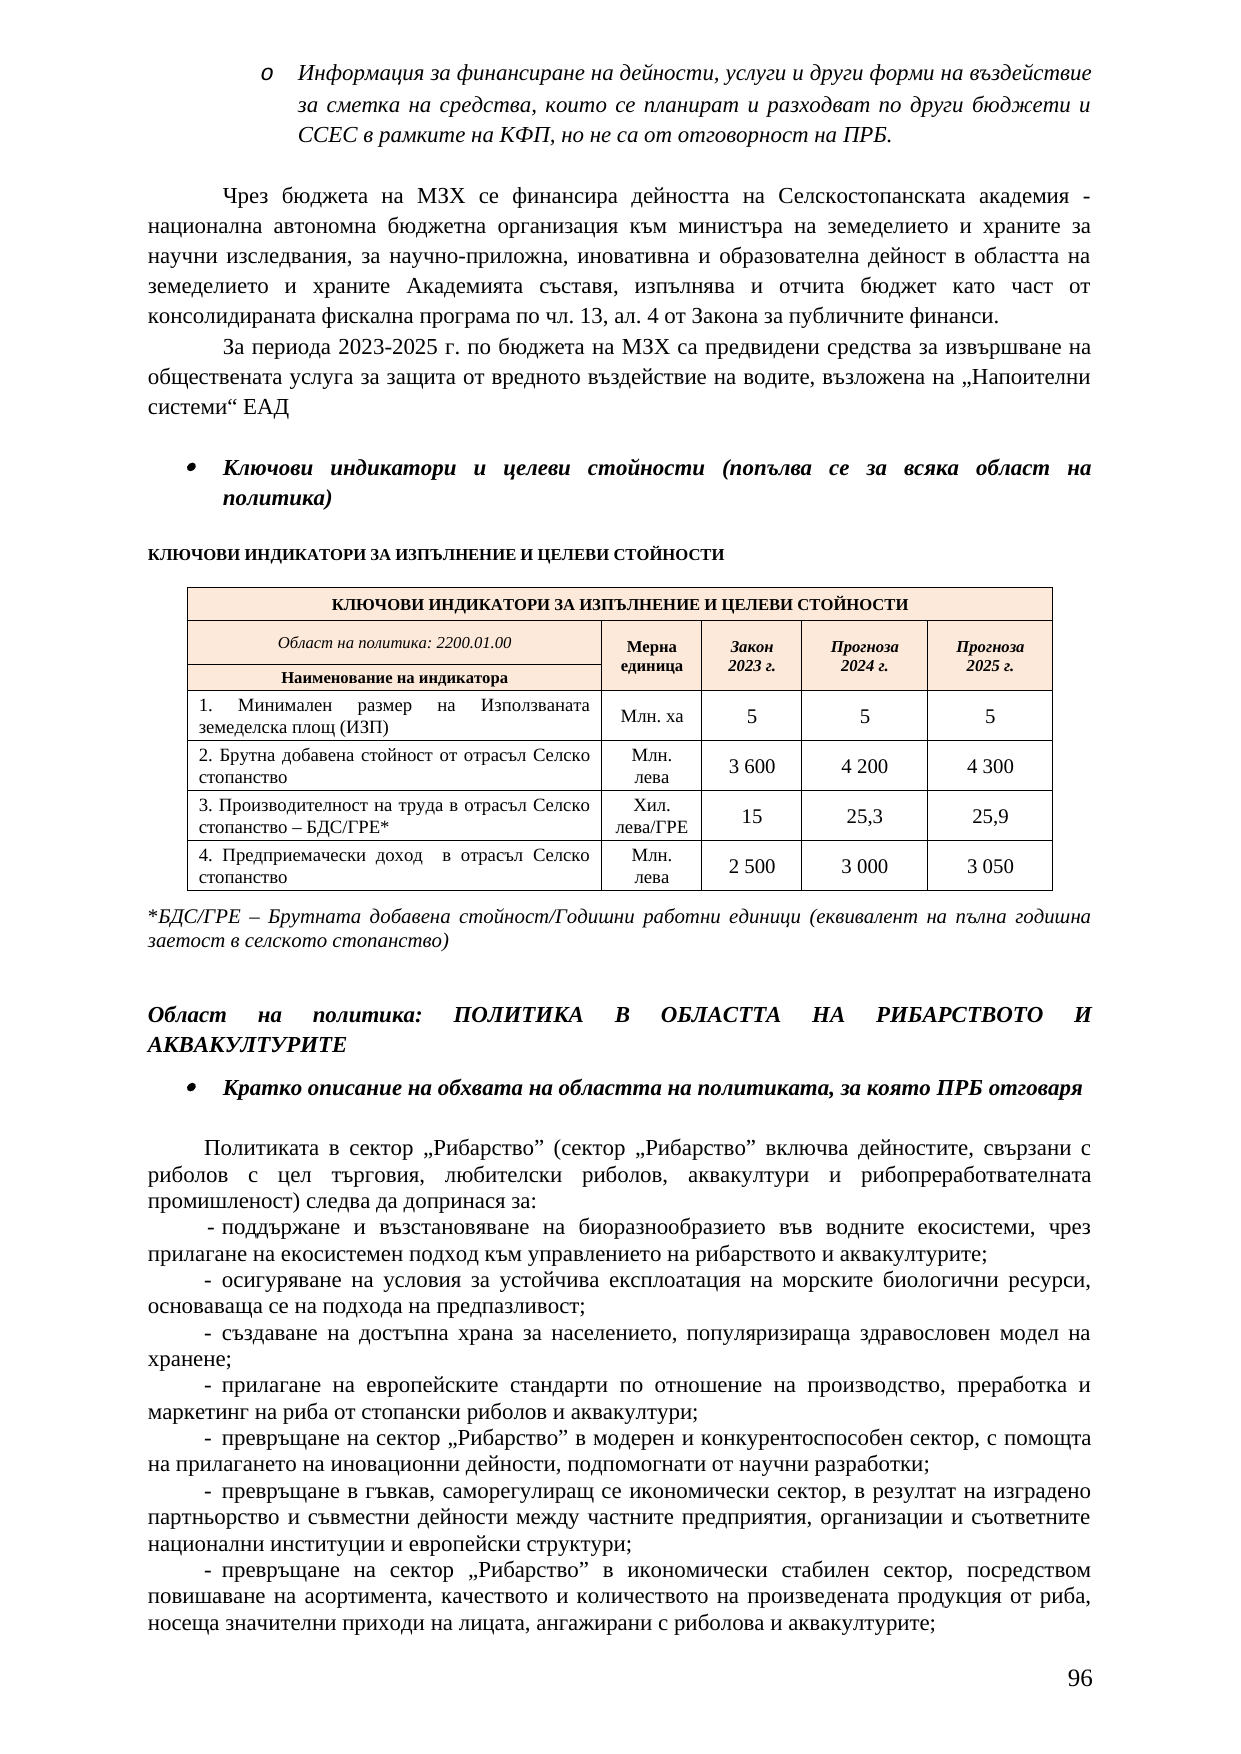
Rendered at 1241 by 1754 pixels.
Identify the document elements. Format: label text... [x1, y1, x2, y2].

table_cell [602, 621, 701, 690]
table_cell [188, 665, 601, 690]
list създаване на достъпна храна за населението, популяризираща здравословен модел на хранене; [148, 1319, 1092, 1371]
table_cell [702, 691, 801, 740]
list прилагане на европейските стандарти по отношение на производство, преработка и маркетинг на риба от стопански риболов и аквакултури; [148, 1371, 1092, 1424]
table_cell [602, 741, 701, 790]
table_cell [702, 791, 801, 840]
list Кратко описание на обхвата на областта на политиката, за която ПРБ отговаря [185, 1074, 1092, 1100]
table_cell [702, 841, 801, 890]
text Област на политика: ПОЛИТИКА В ОБЛАСТТА НА РИБАРСТВОТО И АКВАКУЛТУРИТЕ [148, 1001, 1092, 1057]
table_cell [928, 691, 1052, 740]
list превръщане на сектор „Рибарство” в икономически стабилен сектор, посредством повишаване на асортимента, качеството и количеството на произведената продукция от риба, носеща значителни приходи на лицата, ангажирани с риболова и аквакултурите; [148, 1556, 1092, 1635]
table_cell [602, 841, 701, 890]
list Информация за финансиране на дейности, услуги и други форми на въздействие за сметка на средства, които се планират и разходват по други бюджети и ССЕС в рамките на КФП, но не са от отговорност на ПРБ. [260, 59, 1092, 148]
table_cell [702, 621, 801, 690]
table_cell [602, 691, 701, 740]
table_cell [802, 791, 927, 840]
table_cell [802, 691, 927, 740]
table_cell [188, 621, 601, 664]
list осигуряване на условия за устойчива експлоатация на морските биологични ресурси, основаваща се на подхода на предпазливост; [148, 1266, 1092, 1319]
list Ключови индикатори и целеви стойности (попълва се за всяка област на политика) [185, 454, 1092, 510]
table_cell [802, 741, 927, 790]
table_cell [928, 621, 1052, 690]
text *БДС/ГРЕ – Брутната добавена стойност/Годишни работни единици (еквивалент на пълна годишна заетост в селското стопанство) [148, 904, 1092, 952]
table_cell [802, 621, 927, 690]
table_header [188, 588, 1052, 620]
text Чрез бюджета на МЗХ се финансира дейността на Селскостопанската академия - национална автономна бюджетна организация към министъра на земеделието и храните за научни изследвания, за научно-приложна, иновативна и образователна дейност в областта на земеделието и храните Академията съставя, изпълнява и отчита бюджет като част от консолидираната фискална програма по чл. 13, ал. 4 от Закона за публичните финанси. [148, 182, 1092, 329]
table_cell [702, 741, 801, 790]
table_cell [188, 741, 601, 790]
list поддържане и възстановяване на биоразнообразието във водните екосистеми, чрез прилагане на екосистемен подход към управлението на рибарството и аквакултурите; [148, 1213, 1092, 1266]
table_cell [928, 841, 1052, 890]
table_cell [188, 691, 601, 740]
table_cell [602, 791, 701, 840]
list превръщане на сектор „Рибарство” в модерен и конкурентоспособен сектор, с помощта на прилагането на иновационни дейности, подпомогнати от научни разработки; [148, 1424, 1092, 1477]
list превръщане в гъвкав, саморегулиращ се икономически сектор, в резултат на изградено партньорство и съвместни дейности между частните предприятия, организации и съответните национални институции и европейски структури; [148, 1477, 1092, 1556]
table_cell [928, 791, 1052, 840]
text За периода 2023-2025 г. по бюджета на МЗХ са предвидени средства за извършване на обществената услуга за защита от вредното въздействие на водите, възложена на „Напоителни системи“ ЕАД [148, 333, 1092, 419]
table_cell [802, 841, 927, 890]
text КЛЮЧОВИ ИНДИКАТОРИ ЗА ИЗПЪЛНЕНИЕ И ЦЕЛЕВИ СТОЙНОСТИ [148, 544, 1092, 563]
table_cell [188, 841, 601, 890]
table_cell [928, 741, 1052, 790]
text Политиката в сектор „Рибарство” (сектор „Рибарство” включва дейностите, свързани с риболов с цел търговия, любителски риболов, аквакултури и рибопреработвателната промишленост) следва да допринася за: [148, 1134, 1092, 1213]
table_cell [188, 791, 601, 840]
